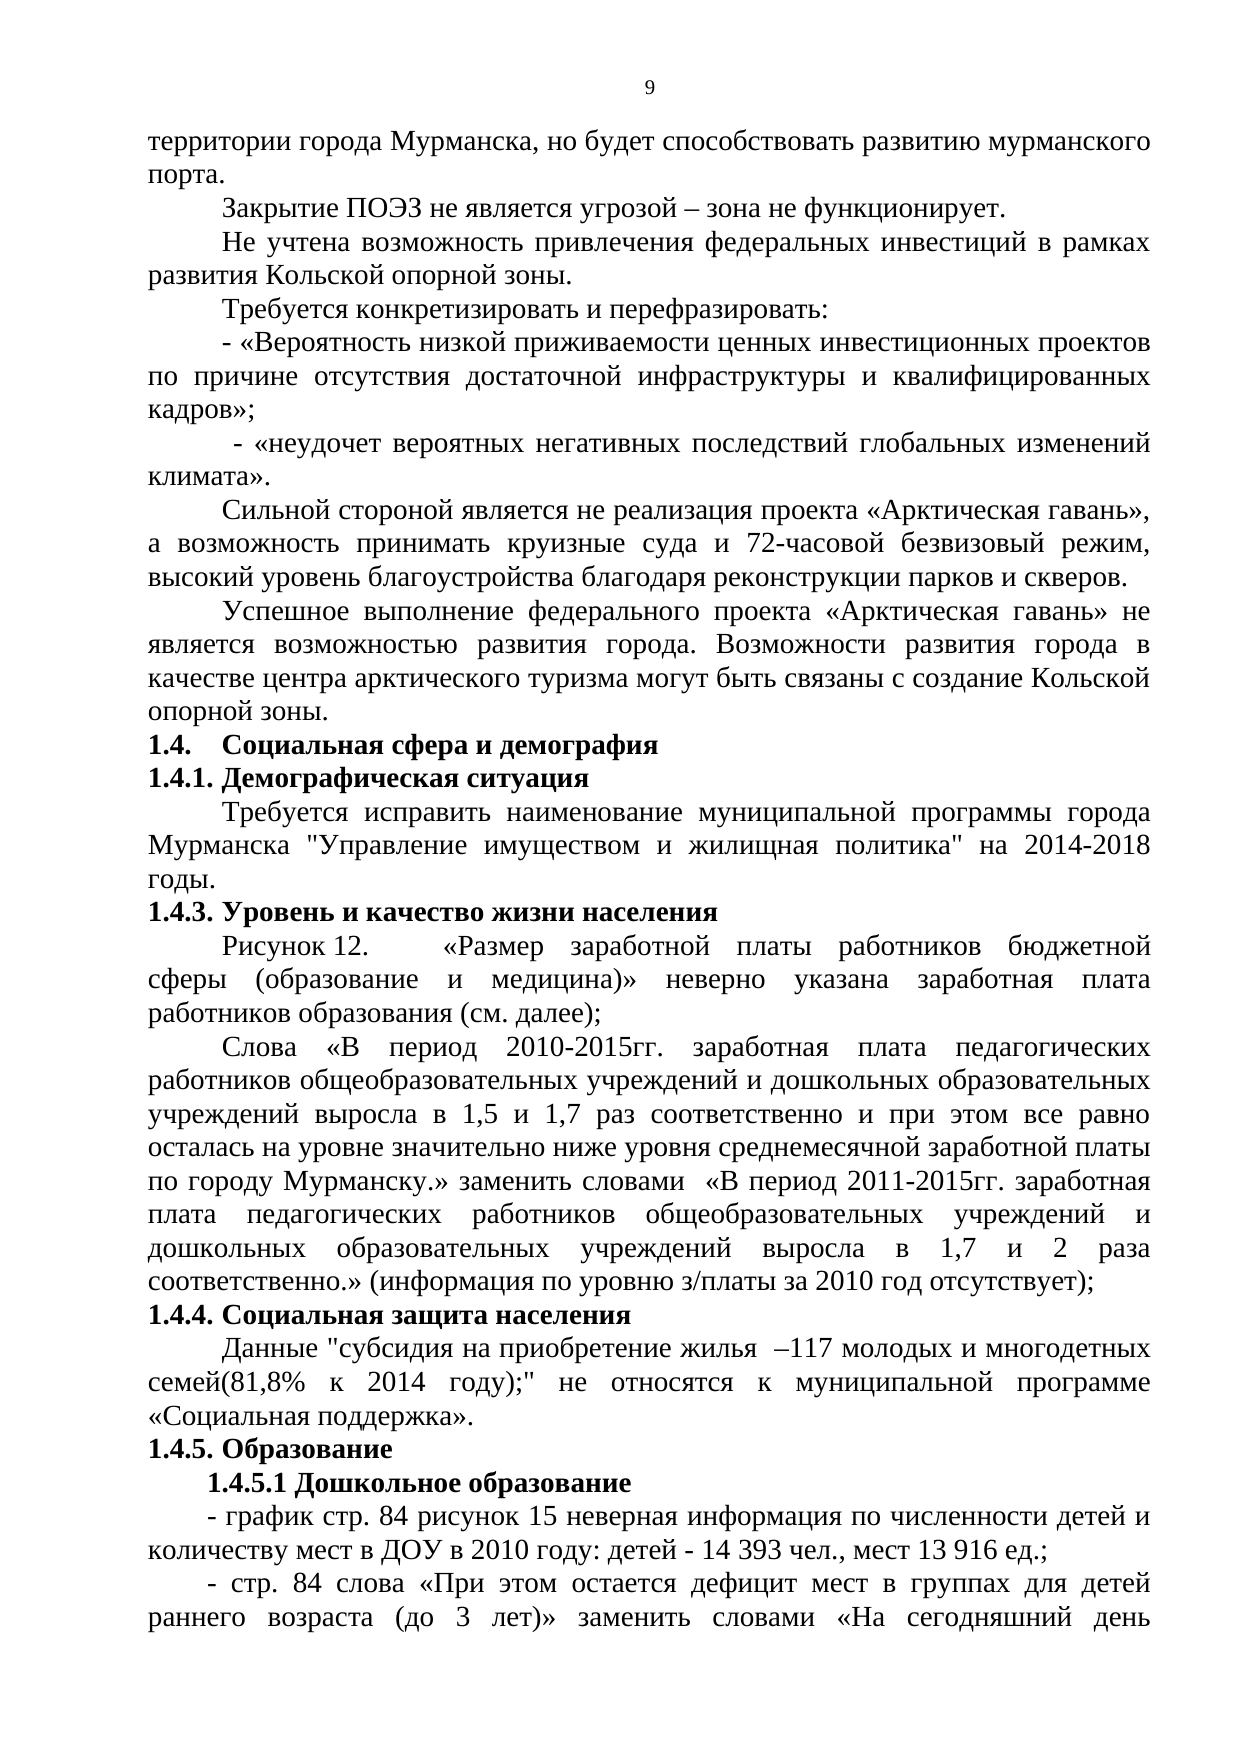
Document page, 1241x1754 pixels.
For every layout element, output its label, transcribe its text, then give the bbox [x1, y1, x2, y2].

text 1.4.5. Образование [148, 1431, 1152, 1465]
list Рисунок 12. «Размер заработной платы работников бюджетной сферы (образование и медицина)» неверно указана заработная плата работников образования (см. далее); [148, 928, 1152, 1029]
list Слова «В период 2010-2015гг. заработная плата педагогических работников общеобразовательных учреждений и дошкольных образовательных учреждений выросла в 1,5 и 1,7 раз соответственно и при этом все равно осталась на уровне значительно ниже уровня среднемесячной заработной платы по городу Мурманску.» заменить словами «В период 2011-2015гг. заработная плата педагогических работников общеобразовательных учреждений и дошкольных образовательных учреждений выросла в 1,7 и 2 раза соответственно.» (информация по уровню з/платы за 2010 год отсутствует); [148, 1029, 1152, 1297]
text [148, 123, 1152, 190]
text Требуется конкретизировать и перефразировать: [148, 291, 1152, 324]
text - «неудочет вероятных негативных последствий глобальных изменений климата». [148, 425, 1152, 492]
text - «Вероятность низкой приживаемости ценных инвестиционных проектов по причине отсутствия достаточной инфраструктуры и квалифицированных кадров»; [148, 324, 1152, 425]
list Требуется исправить наименование муниципальной программы города Мурманска "Управление имуществом и жилищная политика" на 2014-2018 годы. [148, 794, 1152, 894]
text Закрытие ПОЭЗ не является угрозой – зона не функционирует. [148, 190, 1152, 224]
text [148, 1565, 1152, 1632]
text Сильной стороной является не реализация проекта «Арктическая гавань», а возможность принимать круизные суда и 72-часовой безвизовый режим, высокий уровень благоустройства благодаря реконструкции парков и скверов. [148, 492, 1152, 593]
text Не учтена возможность привлечения федеральных инвестиций в рамках развития Кольской опорной зоны. [148, 224, 1152, 291]
text 1.4.4. Социальная защита населения [148, 1297, 1152, 1331]
text 1.4.1. Демографическая ситуация [148, 760, 1152, 794]
text 1.4.3. Уровень и качество жизни населения [148, 894, 1152, 928]
text - график стр. 84 рисунок 15 неверная информация по численности детей и количеству мест в ДОУ в 2010 году: детей - 14 393 чел., мест 13 916 ед.; [148, 1498, 1152, 1565]
text 1.4. Социальная сфера и демография [148, 727, 1152, 760]
list Данные "субсидия на приобретение жилья –117 молодых и многодетных семей(81,8% к 2014 году);" не относятся к муниципальной программе «Социальная поддержка». [148, 1331, 1152, 1431]
text 1.4.5.1 Дошкольное образование [148, 1465, 1152, 1498]
text Успешное выполнение федерального проекта «Арктическая гавань» не является возможностью развития города. Возможности развития города в качестве центра арктического туризма могут быть связаны с создание Кольской опорной зоны. [148, 593, 1152, 727]
